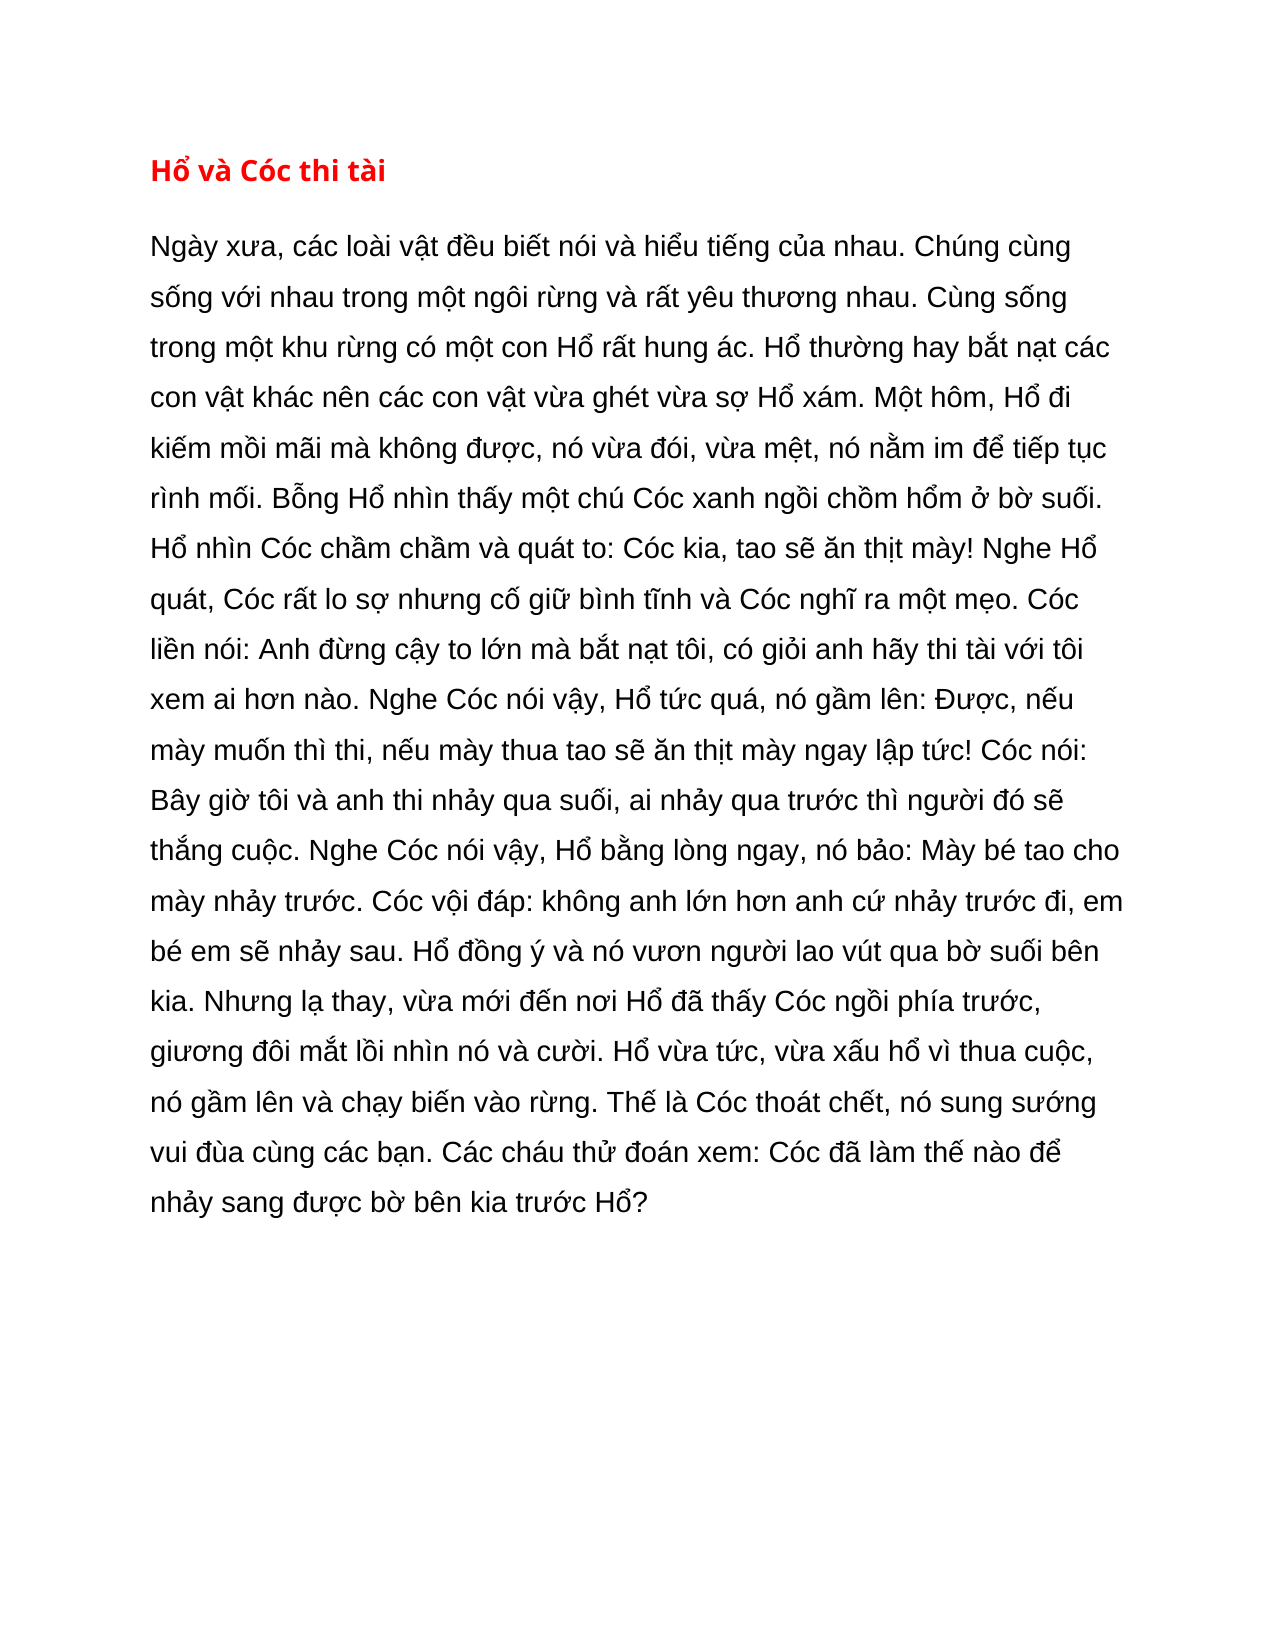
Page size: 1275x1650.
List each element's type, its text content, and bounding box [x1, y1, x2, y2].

text Ngày xưa, các loài vật đều biết nói và hiểu tiếng của nhau. Chúng cùng sống với nhau trong một ngôi rừng và rất yêu thương nhau. Cùng sống trong một khu rừng có một con Hổ rất hung ác. Hổ thường hay bắt nạt các con vật khác nên các con vật vừa ghét vừa sợ Hổ xám. Một hôm, Hổ đi kiếm mồi mãi mà không được, nó vừa đói, vừa mệt, nó nằm im để tiếp tục rình mối. Bỗng Hổ nhìn thấy một chú Cóc xanh ngồi chồm hổm ở bờ suối. Hổ nhìn Cóc chầm chầm và quát to: Cóc kia, tao sẽ ăn thịt mày! Nghe Hổ quát, Cóc rất lo sợ nhưng cố giữ bình tĩnh và Cóc nghĩ ra một mẹo. Cóc liền nói: Anh đừng cậy to lớn mà bắt nạt tôi, có giỏi anh hãy thi tài với tôi xem ai hơn nào. Nghe Cóc nói vậy, Hổ tức quá, nó gầm lên: Được, nếu mày muốn thì thi, nếu mày thua tao sẽ ăn thịt mày ngay lập tức! Cóc nói: Bây giờ tôi và anh thi nhảy qua suối, ai nhảy qua trước thì người đó sẽ thắng cuộc. Nghe Cóc nói vậy, Hổ bằng lòng ngay, nó bảo: Mày bé tao cho mày nhảy trước. Cóc vội đáp: không anh lớn hơn anh cứ nhảy trước đi, em bé em sẽ nhảy sau. Hổ đồng ý và nó vươn người lao vút qua bờ suối bên kia. Nhưng lạ thay, vừa mới đến nơi Hổ đã thấy Cóc ngồi phía trước, giương đôi mắt lồi nhìn nó và cười. Hổ vừa tức, vừa xấu hổ vì thua cuộc, nó gầm lên và chạy biến vào rừng. Thế là Cóc thoát chết, nó sung sướng vui đùa cùng các bạn. Các cháu thử đoán xem: Cóc đã làm thế nào để nhảy sang được bờ bên kia trước Hổ? [150, 229, 1125, 1219]
text Hổ và Cóc thi tài [150, 150, 1125, 190]
